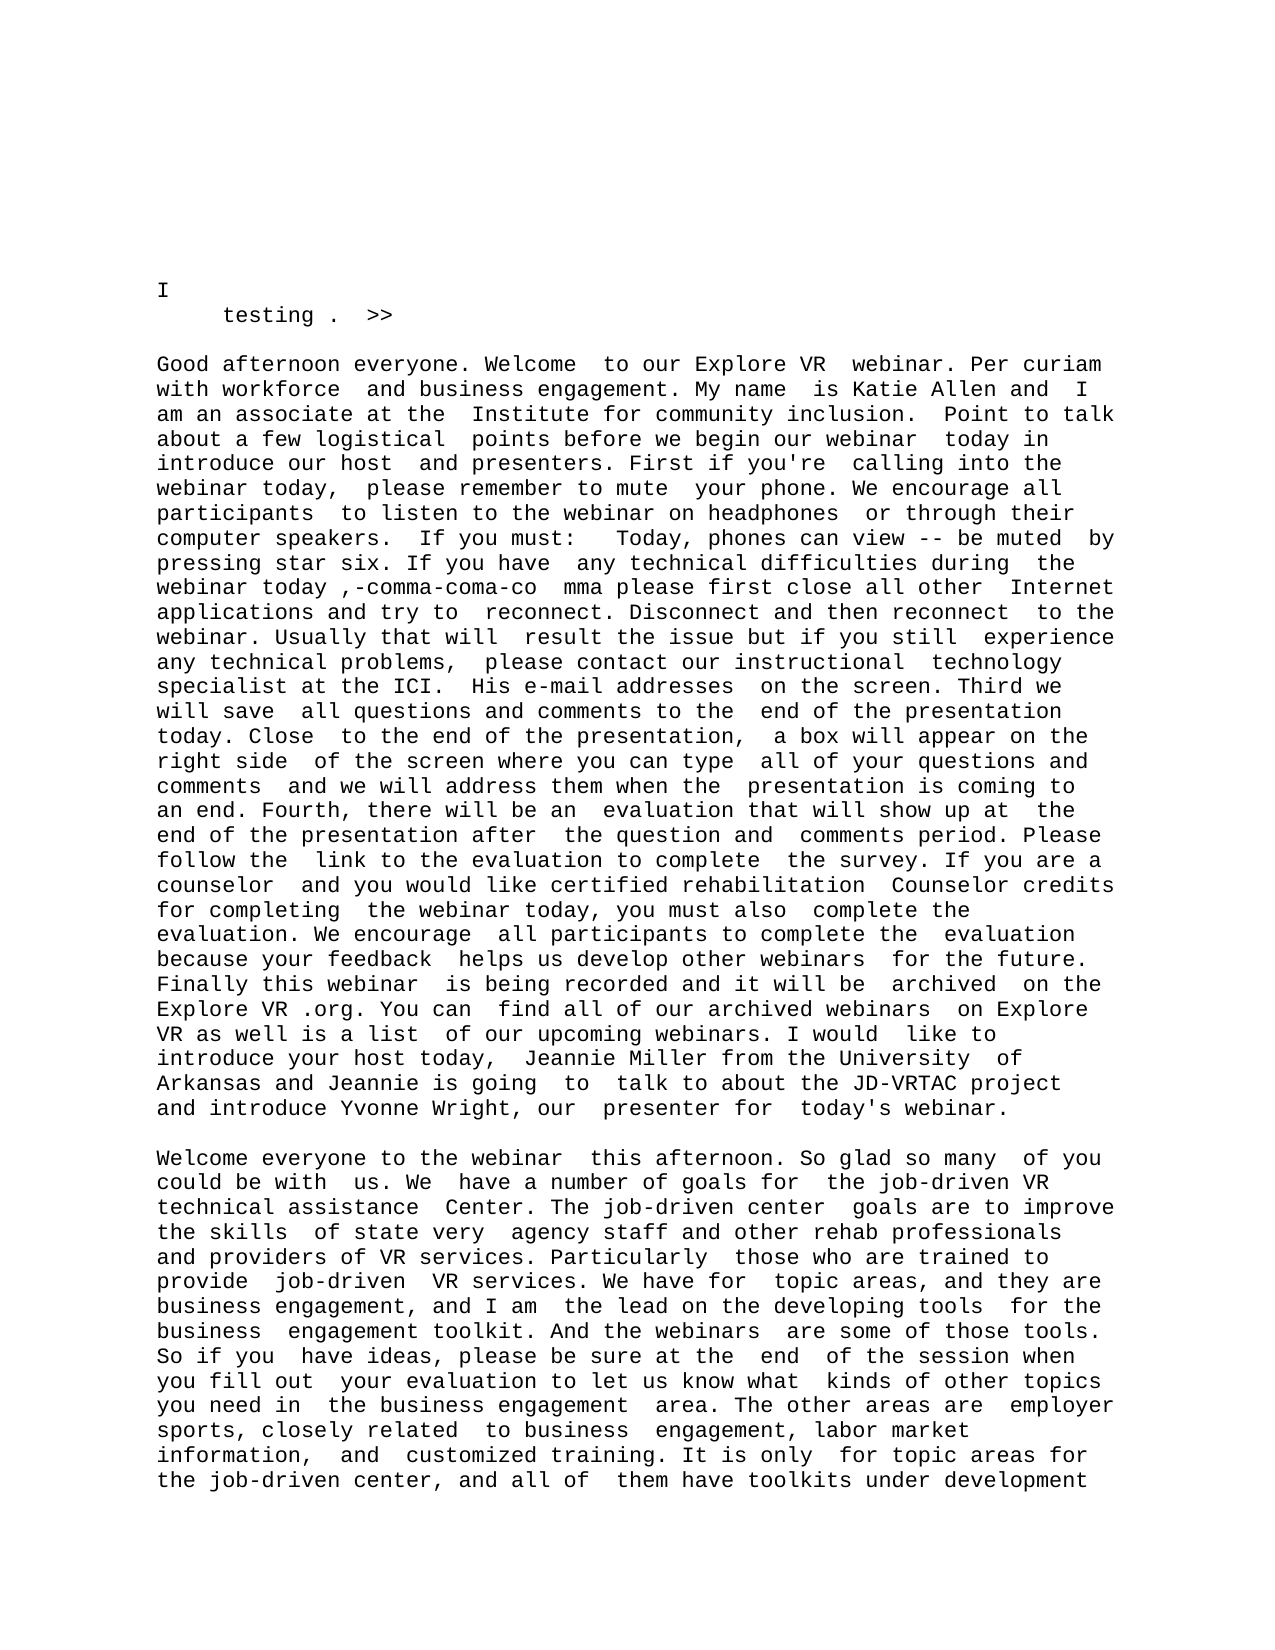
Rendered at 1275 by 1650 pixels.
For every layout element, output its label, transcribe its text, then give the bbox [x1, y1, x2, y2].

text testing . >> [156, 304, 1118, 328]
text I [156, 279, 1118, 304]
text Good afternoon everyone. Welcome to our Explore VR webinar. Per curiam with workforce and business engagement. My name is Katie Allen and I am an associate at the Institute for community inclusion. Point to talk about a few logistical points before we begin our webinar today in introduce our host and presenters. First if you're calling into the webinar today, please remember to mute your phone. We encourage all participants to listen to the webinar on headphones or through their computer speakers. If you must: Today, phones can view -- be muted by pressing star six. If you have any technical difficulties during the webinar today ,-comma-coma-co mma please first close all other Internet applications and try to reconnect. Disconnect and then reconnect to the webinar. Usually that will result the issue but if you still experience any technical problems, please contact our instructional technology specialist at the ICI. His e-mail addresses on the screen. Third we will save all questions and comments to the end of the presentation today. Close to the end of the presentation, a box will appear on the right side of the screen where you can type all of your questions and comments and we will address them when the presentation is coming to an end. Fourth, there will be an evaluation that will show up at the end of the presentation after the question and comments period. Please follow the link to the evaluation to complete the survey. If you are a counselor and you would like certified rehabilitation Counselor credits for completing the webinar today, you must also complete the evaluation. We encourage all participants to complete the evaluation because your feedback helps us develop other webinars for the future. Finally this webinar is being recorded and it will be archived on the Explore VR .org. You can find all of our archived webinars on Explore VR as well is a list of our upcoming webinars. I would like to introduce your host today, Jeannie Miller from the University of Arkansas and Jeannie is going to talk to about the JD-VRTAC project and introduce Yvonne Wright, our presenter for today's webinar. [156, 353, 1118, 1122]
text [156, 1147, 1118, 1494]
